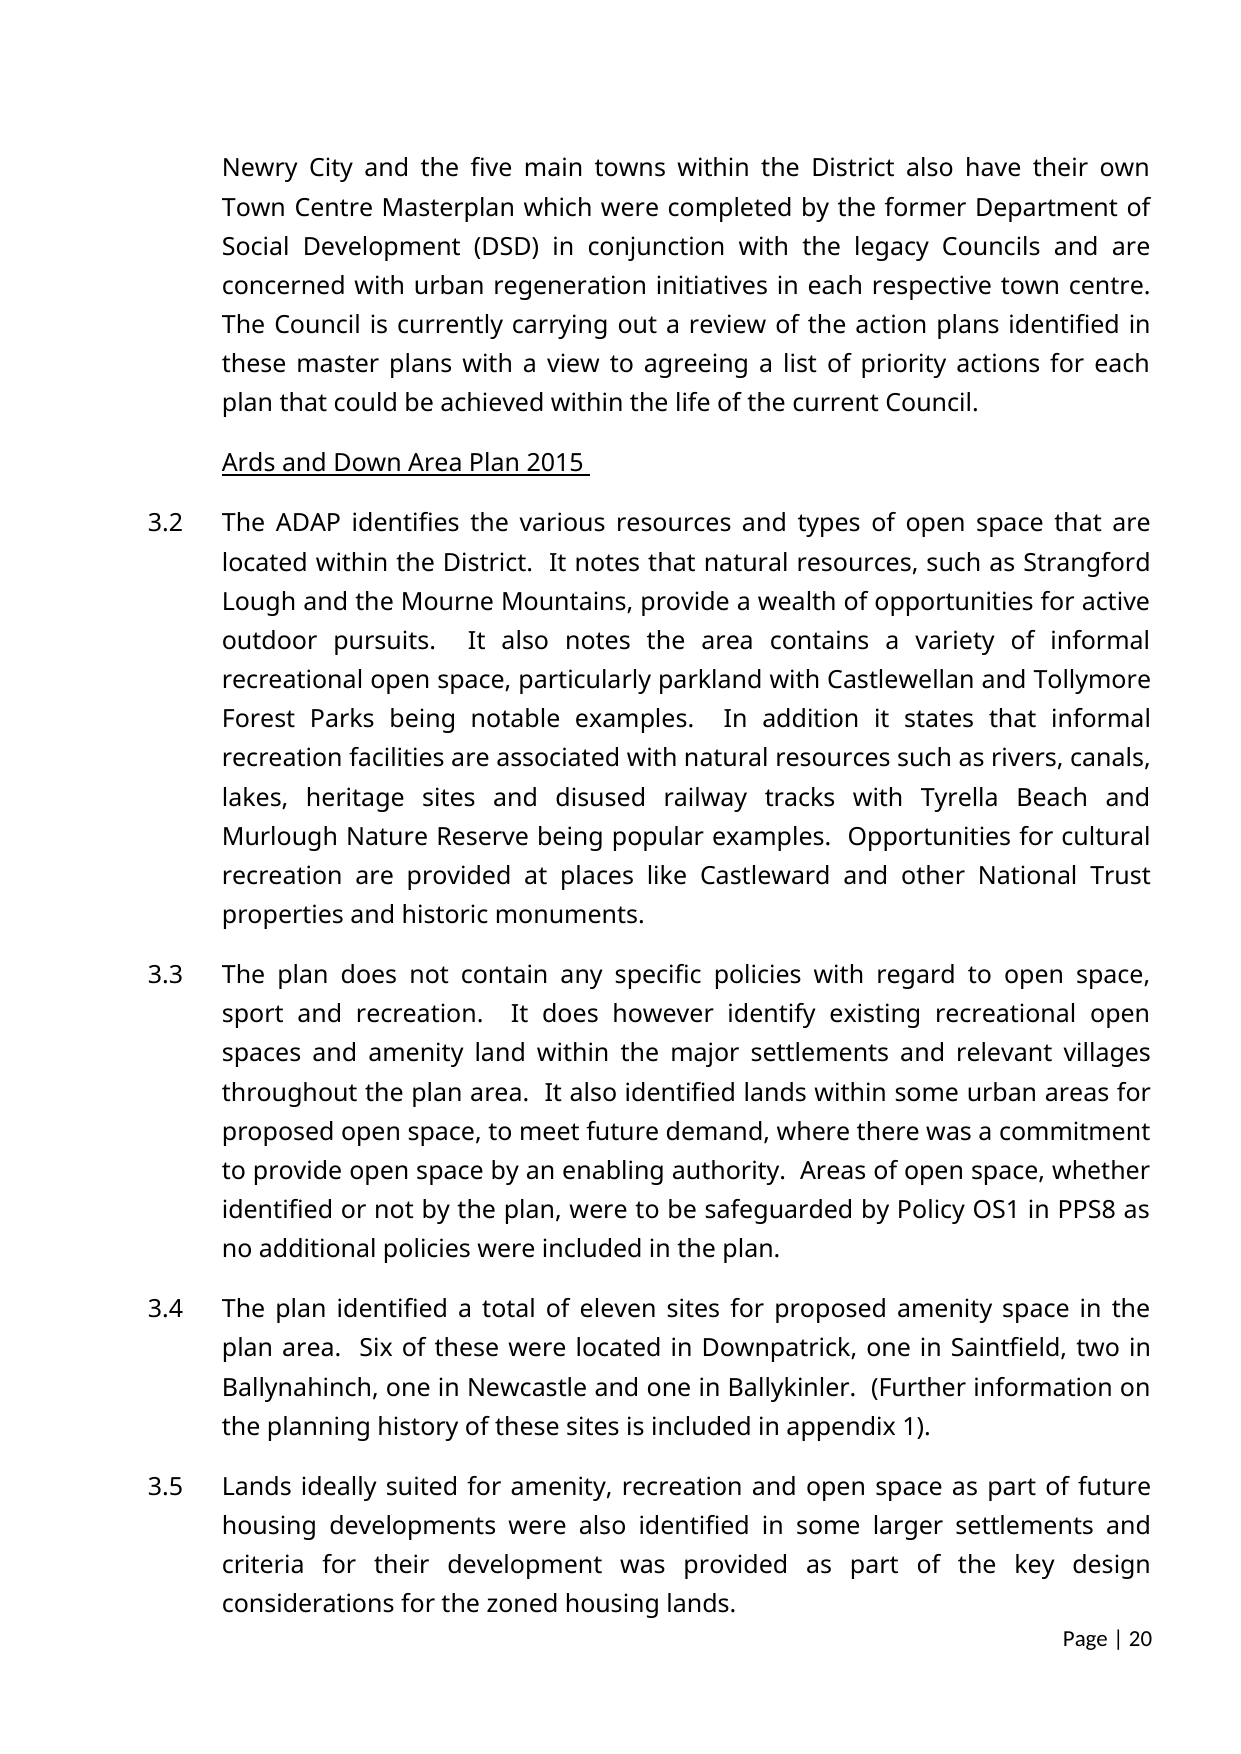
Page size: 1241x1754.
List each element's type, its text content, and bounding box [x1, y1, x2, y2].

text 3.4 The plan identified a total of eleven sites for proposed amenity space in the plan area. Six of these were located in Downpatrick, one in Saintfield, two in Ballynahinch, one in Newcastle and one in Ballykinler. (Further information on the planning history of these sites is included in appendix 1). [148, 1291, 1152, 1442]
text Ards and Down Area Plan 2015 [222, 445, 1152, 479]
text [148, 150, 1152, 419]
text 3.5 Lands ideally suited for amenity, recreation and open space as part of future housing developments were also identified in some larger settlements and criteria for their development was provided as part of the key design considerations for the zoned housing lands. [148, 1468, 1152, 1620]
text 3.3 The plan does not contain any specific policies with regard to open space, sport and recreation. It does however identify existing recreational open spaces and amenity land within the major settlements and relevant villages throughout the plan area. It also identified lands within some urban areas for proposed open space, to meet future demand, where there was a commitment to provide open space by an enabling authority. Areas of open space, whether identified or not by the plan, were to be safeguarded by Policy OS1 in PPS8 as no additional policies were included in the plan. [148, 957, 1152, 1265]
text 3.2 The ADAP identifies the various resources and types of open space that are located within the District. It notes that natural resources, such as Strangford Lough and the Mourne Mountains, provide a wealth of opportunities for active outdoor pursuits. It also notes the area contains a variety of informal recreational open space, particularly parkland with Castlewellan and Tollymore Forest Parks being notable examples. In addition it states that informal recreation facilities are associated with natural resources such as rivers, canals, lakes, heritage sites and disused railway tracks with Tyrella Beach and Murlough Nature Reserve being popular examples. Opportunities for cultural recreation are provided at places like Castleward and other National Trust properties and historic monuments. [148, 505, 1152, 931]
